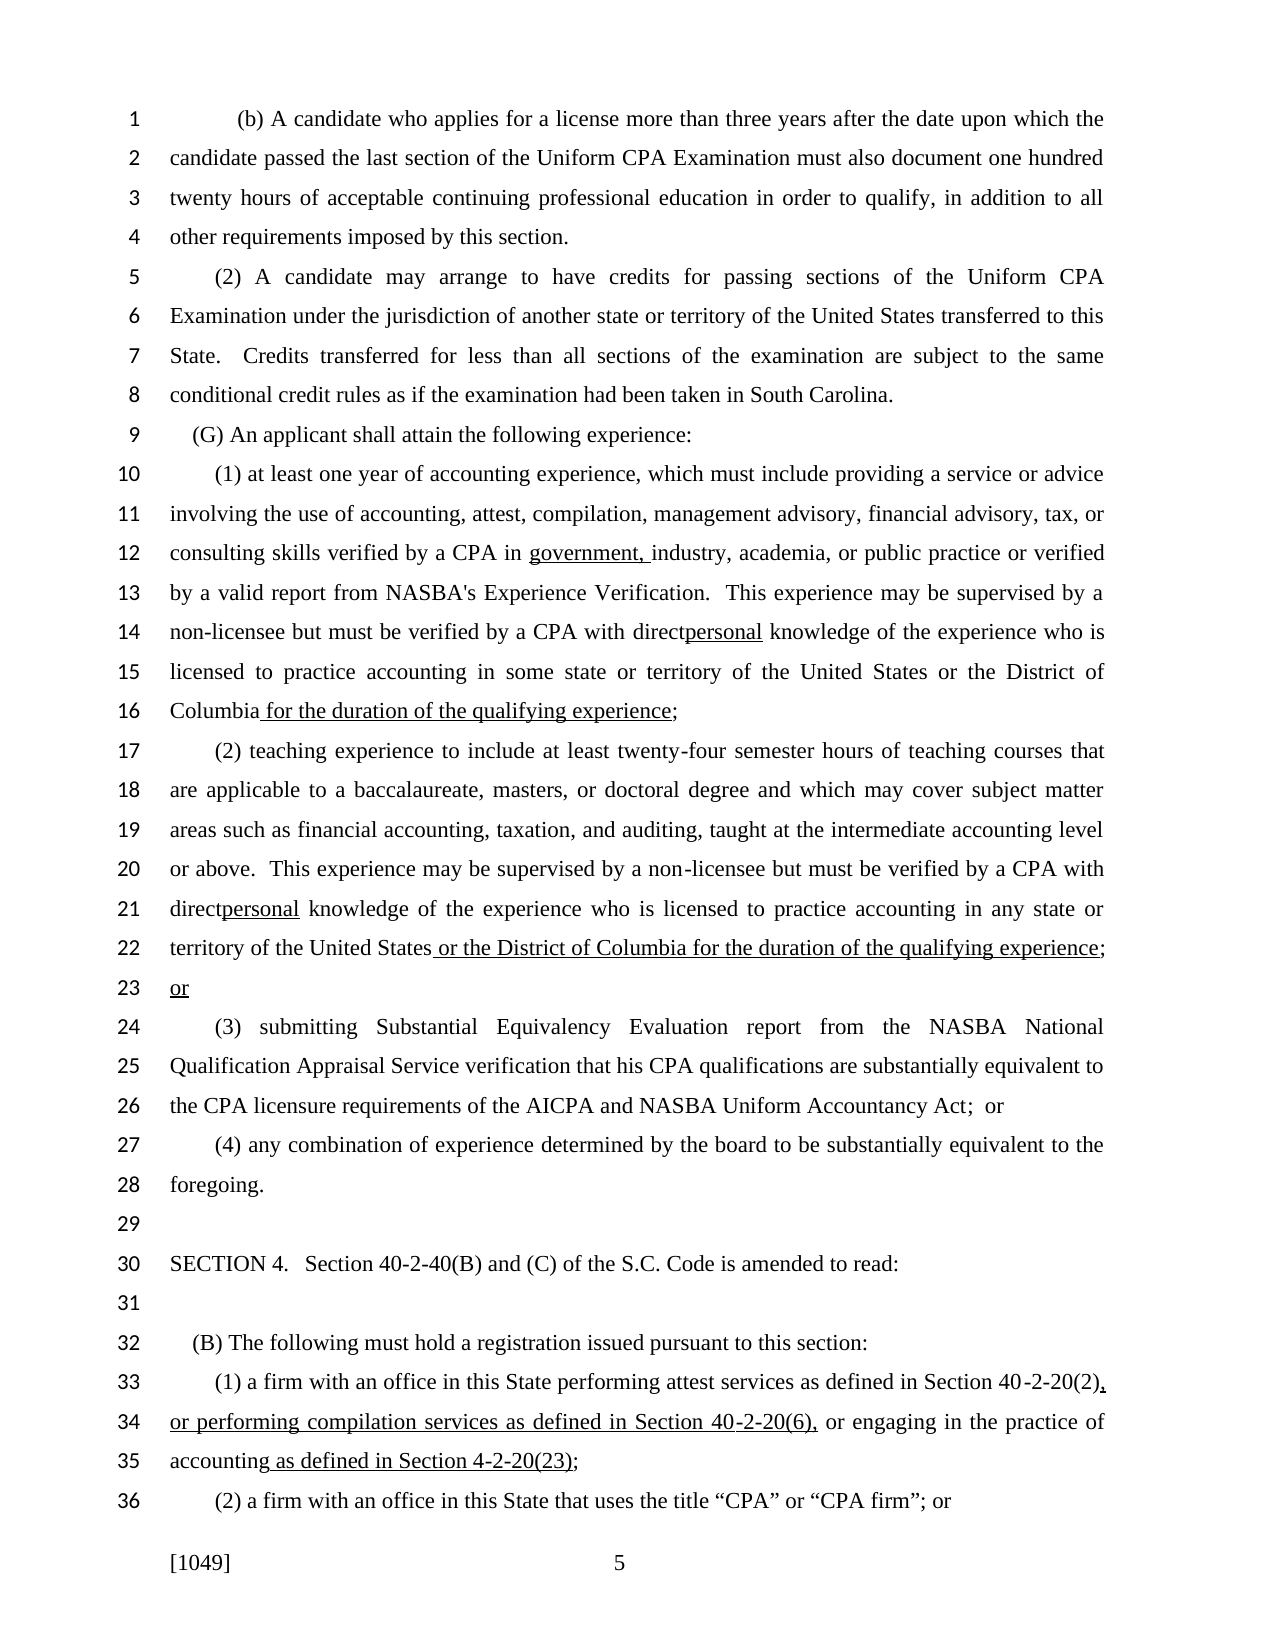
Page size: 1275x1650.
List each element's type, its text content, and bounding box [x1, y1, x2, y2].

text (1) a firm with an office in this State performing attest services as defined in Section 40‑2‑20(2), or performing compilation services as defined in Section 40‑2‑20(6), or engaging in the practice of accounting as defined in Section 4‑2‑20(23); [169, 1368, 1106, 1474]
text (2) A candidate may arrange to have credits for passing sections of the Uniform CPA Examination under the jurisdiction of another state or territory of the United States transferred to this State. Credits transferred for less than all sections of the examination are subject to the same conditional credit rules as if the examination had been taken in South Carolina. [169, 263, 1106, 408]
text (G) An applicant shall attain the following experience: [169, 421, 1106, 447]
text (4) any combination of experience determined by the board to be substantially equivalent to the foregoing. [169, 1131, 1106, 1197]
text (2) teaching experience to include at least twenty‑four semester hours of teaching courses that are applicable to a baccalaureate, masters, or doctoral degree and which may cover subject matter areas such as financial accounting, taxation, and auditing, taught at the intermediate accounting level or above. This experience may be supervised by a non‑licensee but must be verified by a CPA with directpersonal knowledge of the experience who is licensed to practice accounting in any state or territory of the United States or the District of Columbia for the duration of the qualifying experience; or [169, 737, 1106, 1000]
text (1) at least one year of accounting experience, which must include providing a service or advice involving the use of accounting, attest, compilation, management advisory, financial advisory, tax, or consulting skills verified by a CPA in government, industry, academia, or public practice or verified by a valid report from NASBA's Experience Verification. This experience may be supervised by a non‑licensee but must be verified by a CPA with directpersonal knowledge of the experience who is licensed to practice accounting in some state or territory of the United States or the District of Columbia for the duration of the qualifying experience; [169, 460, 1106, 723]
text (b) A candidate who applies for a license more than three years after the date upon which the candidate passed the last section of the Uniform CPA Examination must also document one hundred twenty hours of acceptable continuing professional education in order to qualify, in addition to all other requirements imposed by this section. [169, 105, 1106, 250]
text (2) a firm with an office in this State that uses the title “CPA” or “CPA firm”; or [169, 1487, 1106, 1513]
text (3) submitting Substantial Equivalency Evaluation report from the NASBA National Qualification Appraisal Service verification that his CPA qualifications are substantially equivalent to the CPA licensure requirements of the AICPA and NASBA Uniform Accountancy Act; or [169, 1013, 1106, 1118]
text (B) The following must hold a registration issued pursuant to this section: [169, 1329, 1106, 1355]
text SECTION 4. Section 40‑2‑40(B) and (C) of the S.C. Code is amended to read: [169, 1250, 1106, 1276]
